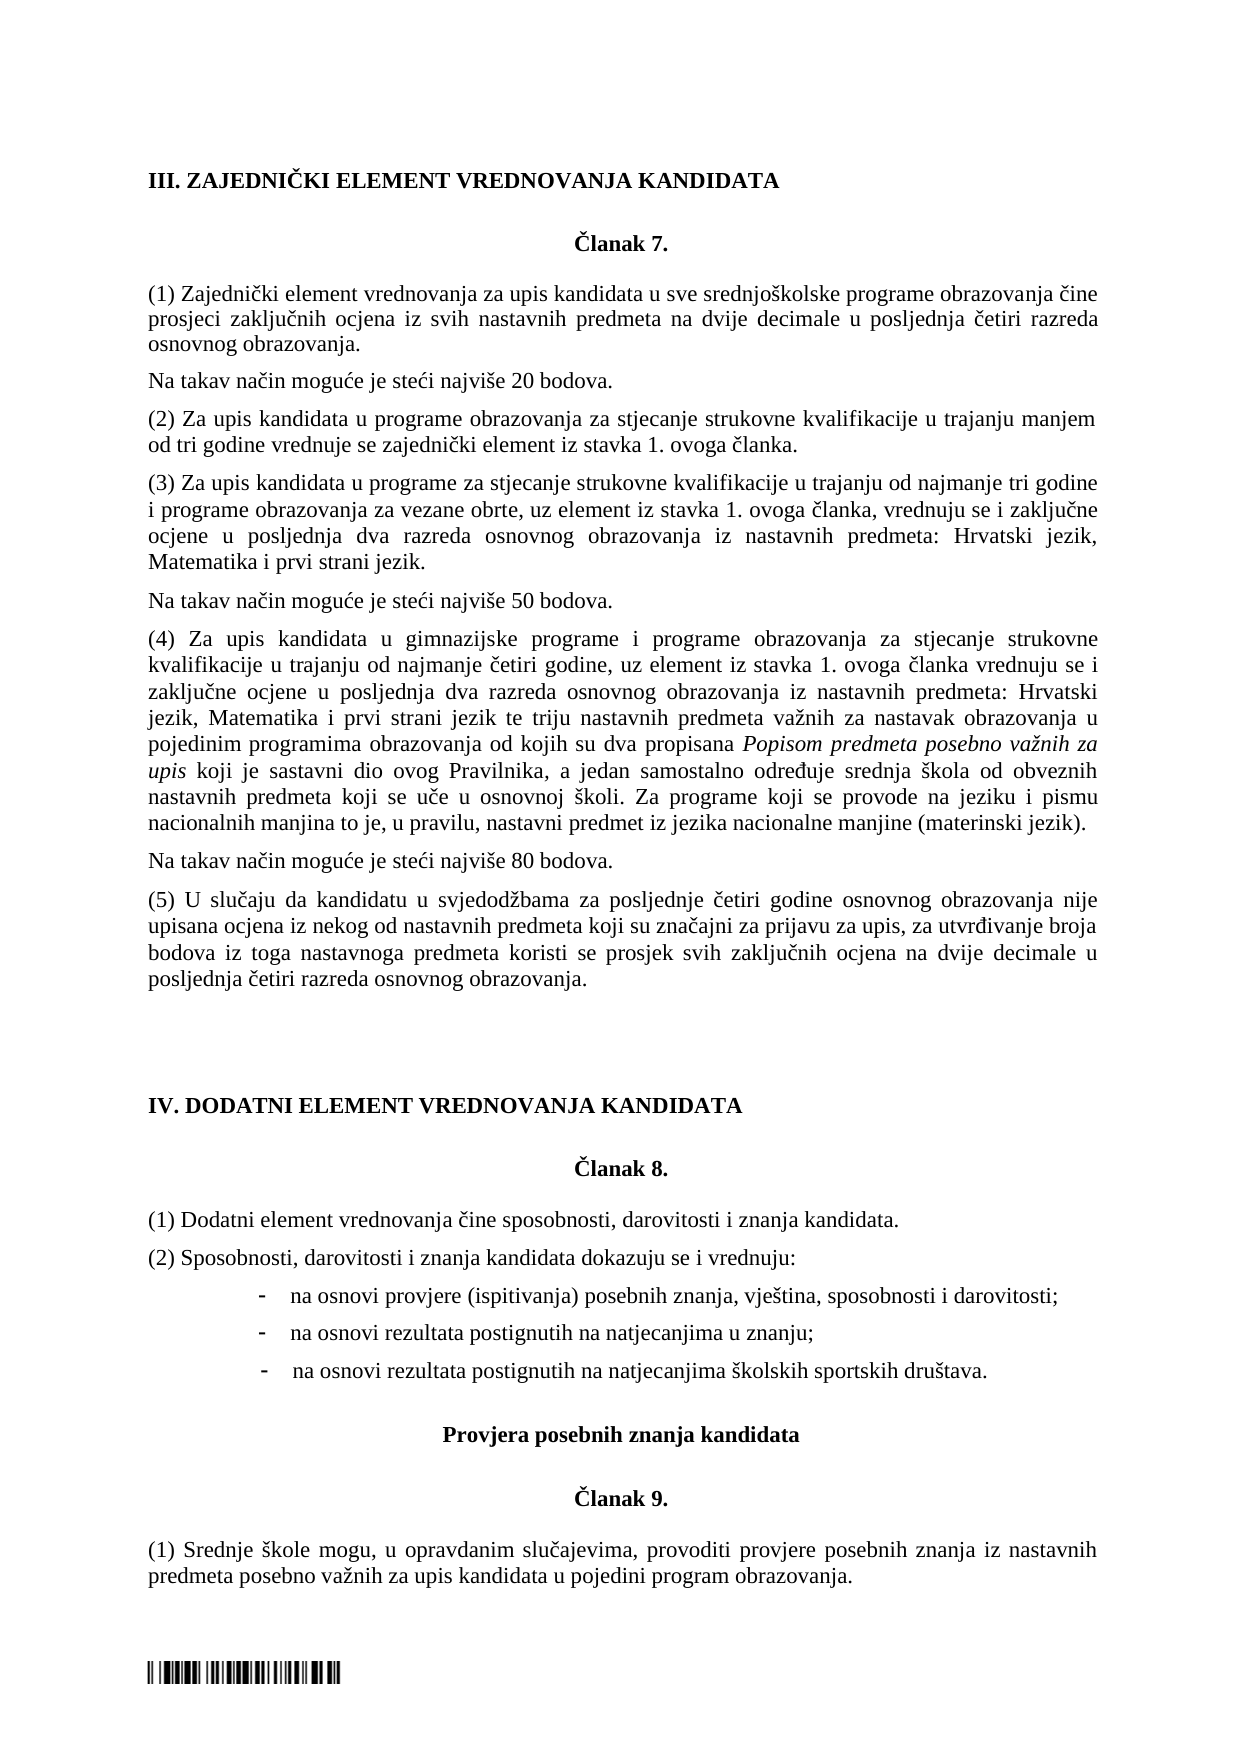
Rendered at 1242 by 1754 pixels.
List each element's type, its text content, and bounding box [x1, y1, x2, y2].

text IV. DODATNI ELEMENT VREDNOVANJA KANDIDATA [148, 1092, 748, 1119]
text Na takav način moguće je steći najviše 80 bodova. [148, 847, 617, 873]
text  na osnovi rezultata postignutih na natjecanjima u znanju; [258, 1319, 1106, 1346]
text (1) Srednje škole mogu, u opravdanim slučajevima, provoditi provjere posebnih znanja iz nastavnih predmeta posebno važnih za upis kandidata u pojedini program obrazovanja. [148, 1536, 1097, 1589]
text Na takav način moguće je steći najviše 20 bodova. [148, 367, 617, 394]
text od tri godine vrednuje se zajednički element iz stavka 1. ovoga članka. [148, 432, 801, 458]
text (2) Sposobnosti, darovitosti i znanja kandidata dokazuju se i vrednuju: [148, 1244, 799, 1270]
text (5) U slučaju da kandidatu u svjedodžbama za posljednje četiri godine osnovnog obrazovanja nije upisana ocjena iz nekog od nastavnih predmeta koji su značajni za prijavu za upis, za utvrđivanje broja bodova iz toga nastavnoga predmeta koristi se prosjek svih zaključnih ocjena na dvije decimale u posljednja četiri razreda osnovnog obrazovanja. [148, 886, 1098, 992]
text Na takav način moguće je steći najviše 50 bodova. [148, 587, 617, 614]
text (4) Za upis kandidata u gimnazijske programe i programe obrazovanja za stjecanje strukovne kvalifikacije u trajanju od najmanje četiri godine, uz element iz stavka 1. ovoga članka vrednuju se i zaključne ocjene u posljednja dva razreda osnovnog obrazovanja iz nastavnih predmeta: Hrvatski jezik, Matematika i prvi strani jezik te triju nastavnih predmeta važnih za nastavak obrazovanja u pojedinim programima obrazovanja od kojih su dva propisana Popisom predmeta posebno važnih za upis koji je sastavni dio ovog Pravilnika, a jedan samostalno određuje srednja škola od obveznih nastavnih predmeta koji se uče u osnovnoj školi. Za programe koji se provode na jeziku i pismu nacionalnih manjina to je, u pravilu, nastavni predmet iz jezika nacionalne manjine (materinski jezik). [148, 625, 1098, 836]
text (2) Za upis kandidata u programe obrazovanja za stjecanje strukovne kvalifikacije u trajanju manjem [148, 405, 1098, 431]
text Članak 9. [569, 1486, 673, 1512]
text Članak 8. [569, 1155, 673, 1182]
text  na osnovi provjere (ispitivanja) posebnih znanja, vještina, sposobnosti i darovitosti; [258, 1282, 1106, 1308]
text  na osnovi rezultata postignutih na natjecanjima školskih sportskih društava. [254, 1357, 994, 1383]
picture [147, 1661, 425, 1684]
text III. ZAJEDNIČKI ELEMENT VREDNOVANJA KANDIDATA [148, 167, 784, 193]
text Provjera posebnih znanja kandidata [437, 1421, 804, 1448]
text Članak 7. [569, 230, 673, 256]
text (1) Dodatni element vrednovanja čine sposobnosti, darovitosti i znanja kandidata. [148, 1206, 902, 1233]
text (3) Za upis kandidata u programe za stjecanje strukovne kvalifikacije u trajanju od najmanje tri godine i programe obrazovanja za vezane obrte, uz element iz stavka 1. ovoga članka, vrednuju se i zaključne ocjene u posljednja dva razreda osnovnog obrazovanja iz nastavnih predmeta: Hrvatski jezik, Matematika i prvi strani jezik. [148, 469, 1098, 575]
text (1) Zajednički element vrednovanja za upis kandidata u sve srednjoškolske programe obrazovanja čine prosjeci zaključnih ocjena iz svih nastavnih predmeta na dvije decimale u posljednja četiri razreda osnovnog obrazovanja. [148, 281, 1098, 356]
